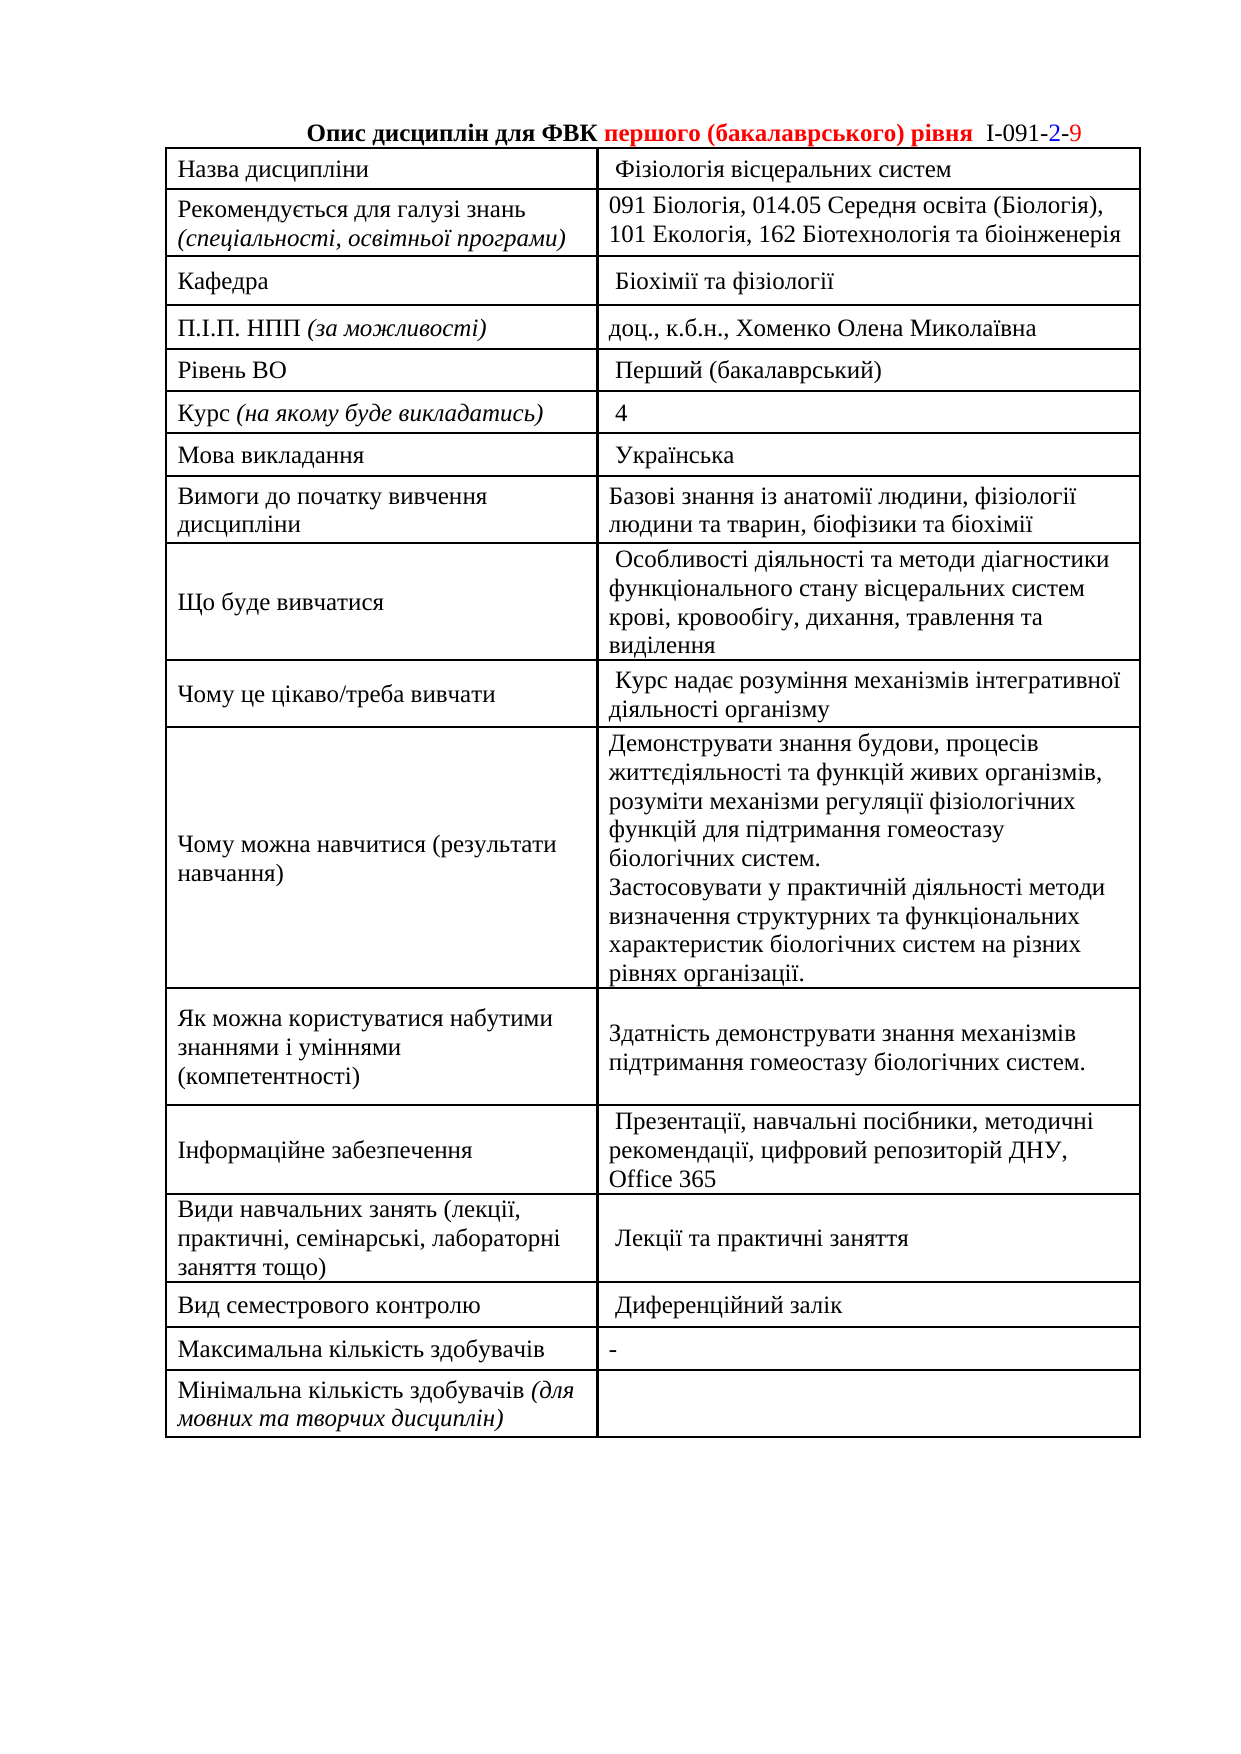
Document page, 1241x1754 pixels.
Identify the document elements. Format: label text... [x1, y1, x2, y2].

table_cell П.І.П. НПП (за можливості) [167, 306, 596, 348]
table_cell Максимальна кількість здобувачів [167, 1328, 596, 1369]
table_cell Мінімальна кількість здобувачів (для мовних та творчих дисциплін) [167, 1371, 596, 1436]
table_cell Здатність демонструвати знання механізмів підтримання гомеостазу біологічних систем. [599, 989, 1139, 1104]
table_cell Курс (на якому буде викладатись) [167, 392, 596, 432]
table_cell Лекції та практичні заняття [599, 1195, 1139, 1281]
table_cell Інформаційне забезпечення [167, 1106, 596, 1192]
table_cell Базові знання із анатомії людини, фізіології людини та тварин, біофізики та біохімії [599, 477, 1139, 542]
table_cell Кафедра [167, 257, 596, 304]
table_cell Курс надає розуміння механізмів інтегративної діяльності організму [599, 661, 1139, 726]
table_cell Демонструвати знання будови, процесів життєдіяльності та функцій живих організмів, розуміти механізми регуляції фізіологічних функцій для підтримання гомеостазу біологічних систем. Застосовувати у практичній діяльності методи визначення структурних та функціональних характеристик біологічних систем на різних рівнях організації. [599, 728, 1139, 987]
table_cell доц., к.б.н., Хоменко Олена Миколаївна [599, 306, 1139, 348]
table_header Назва дисципліни [167, 149, 596, 188]
table_cell Види навчальних занять (лекції, практичні, семінарські, лабораторні заняття тощо) [167, 1195, 596, 1281]
table_cell Що буде вивчатися [167, 544, 596, 659]
table_cell - [599, 1328, 1139, 1369]
table_cell Біохімії та фізіології [599, 257, 1139, 304]
table_header Фізіологія вісцеральних систем [599, 149, 1139, 188]
table_cell 4 [599, 392, 1139, 432]
text Опис дисциплін для ФВК першого (бакалаврського) рівня І-091-2-9 [177, 118, 1152, 147]
table_cell Рекомендується для галузі знань (спеціальності, освітньої програми) [167, 190, 596, 255]
table_cell Українська [599, 434, 1139, 475]
table_cell Рівень ВО [167, 350, 596, 390]
table_cell Чому можна навчитися (результати навчання) [167, 728, 596, 987]
table_cell Вид семестрового контролю [167, 1283, 596, 1326]
table_cell Перший (бакалаврський) [599, 350, 1139, 390]
table_cell Презентації, навчальні посібники, методичні рекомендації, цифровий репозиторій ДНУ, Office 365 [599, 1106, 1139, 1192]
table_cell Як можна користуватися набутими знаннями і уміннями (компетентності) [167, 989, 596, 1104]
table_cell [599, 1371, 1139, 1436]
table_cell Особливості діяльності та методи діагностики функціонального стану вісцеральних систем крові, кровообігу, дихання, травлення та виділення [599, 544, 1139, 659]
table_cell Диференційний залік [599, 1283, 1139, 1326]
table_cell Чому це цікаво/треба вивчати [167, 661, 596, 726]
table_cell 091 Біологія, 014.05 Середня освіта (Біологія), 101 Екологія, 162 Біотехнологія та біоінженерія [599, 190, 1139, 255]
table_cell Мова викладання [167, 434, 596, 475]
table_cell Вимоги до початку вивчення дисципліни [167, 477, 596, 542]
